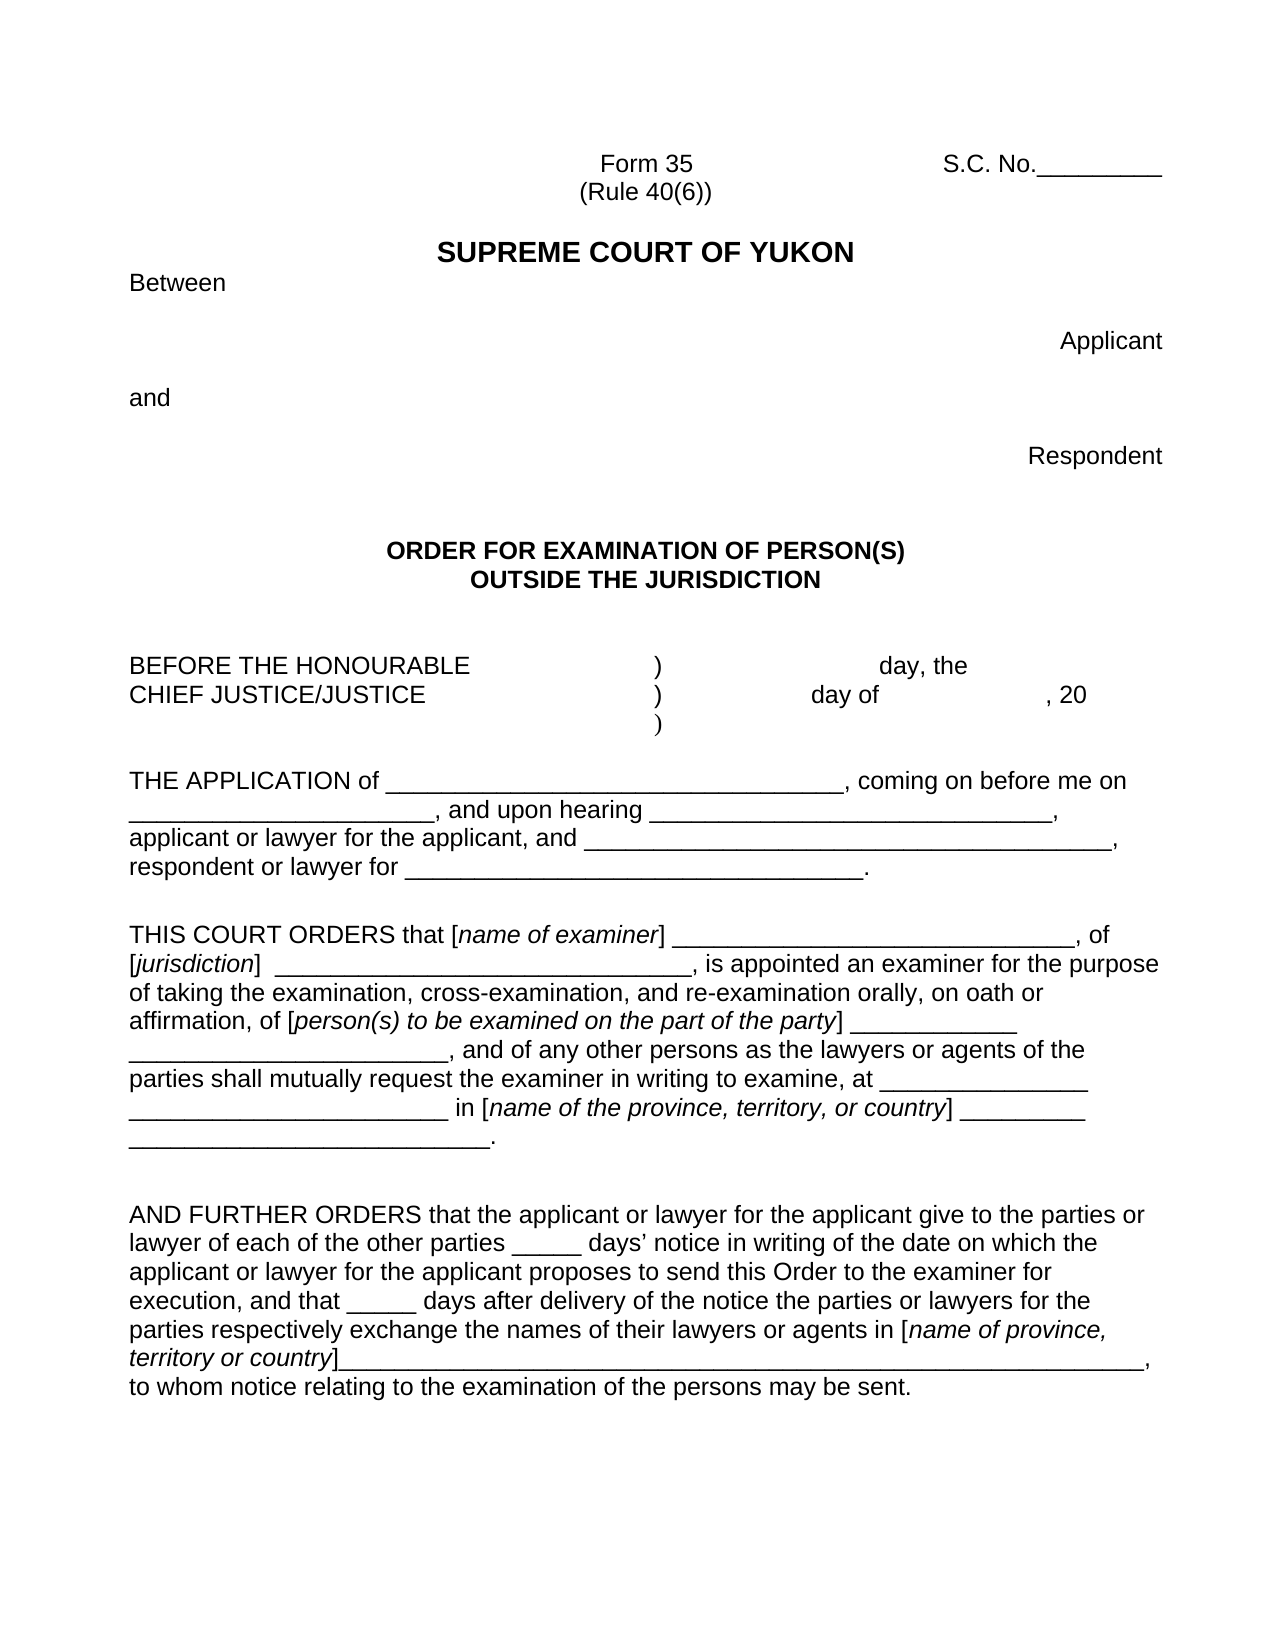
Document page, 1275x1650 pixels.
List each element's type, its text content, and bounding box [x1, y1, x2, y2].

text ORDER FOR EXAMINATION OF PERSON(S) [129, 536, 1162, 564]
text ) [129, 708, 1162, 737]
text Form 35 S.C. No._________ [129, 148, 1162, 177]
text Between [129, 268, 1162, 297]
text SUPREME COURT OF [129, 235, 1162, 268]
text (Rule 40(6)) [129, 177, 1162, 206]
text Applicant [279, 326, 1162, 354]
text and [129, 383, 1162, 412]
text THE APPLICATION of _________________________________, coming on before me on ______________________, and upon hearing _____________________________, applicant or lawyer for the applicant, and ______________________________________, respondent or lawyer for _________________________________. [129, 766, 1162, 881]
text FURTHER ORDERS that the applicant or lawyer for the applicant give to the parties or lawyer of each of the other parties _____ days’ notice in writing of the date on which the applicant or lawyer for the applicant proposes to send this Order to the examiner for execution, and that _____ days after delivery of the notice the parties or lawyers for the parties respectively exchange the names of their lawyers or agents in [name of province, territory or country]__________________________________________________________, to whom notice relating to the examination of the persons may be sent. [129, 1199, 1160, 1401]
text BEFORE THE HONOURABLE ) day, the [129, 651, 1162, 679]
text THIS COURT ORDERS that [name of examiner] _____________________________, of [jurisdiction] ______________________________, is appointed an examiner for the purpose of taking the examination, cross-examination, and re-examination orally, on oath or affirmation, of [person(s) to be examined on the part of the party] ____________ _______________________, and of any other persons as the lawyers or agents of the parties shall mutually request the examiner in writing to examine, at _______________ _______________________ in [name of the province, territory, or country] _________ __________________________. [129, 920, 1162, 1150]
text CHIEF JUSTICE/JUSTICE ) day of , 20 [129, 679, 1162, 708]
text Respondent [279, 441, 1162, 469]
text OUTSIDE THE JURISDICTION [129, 564, 1162, 593]
